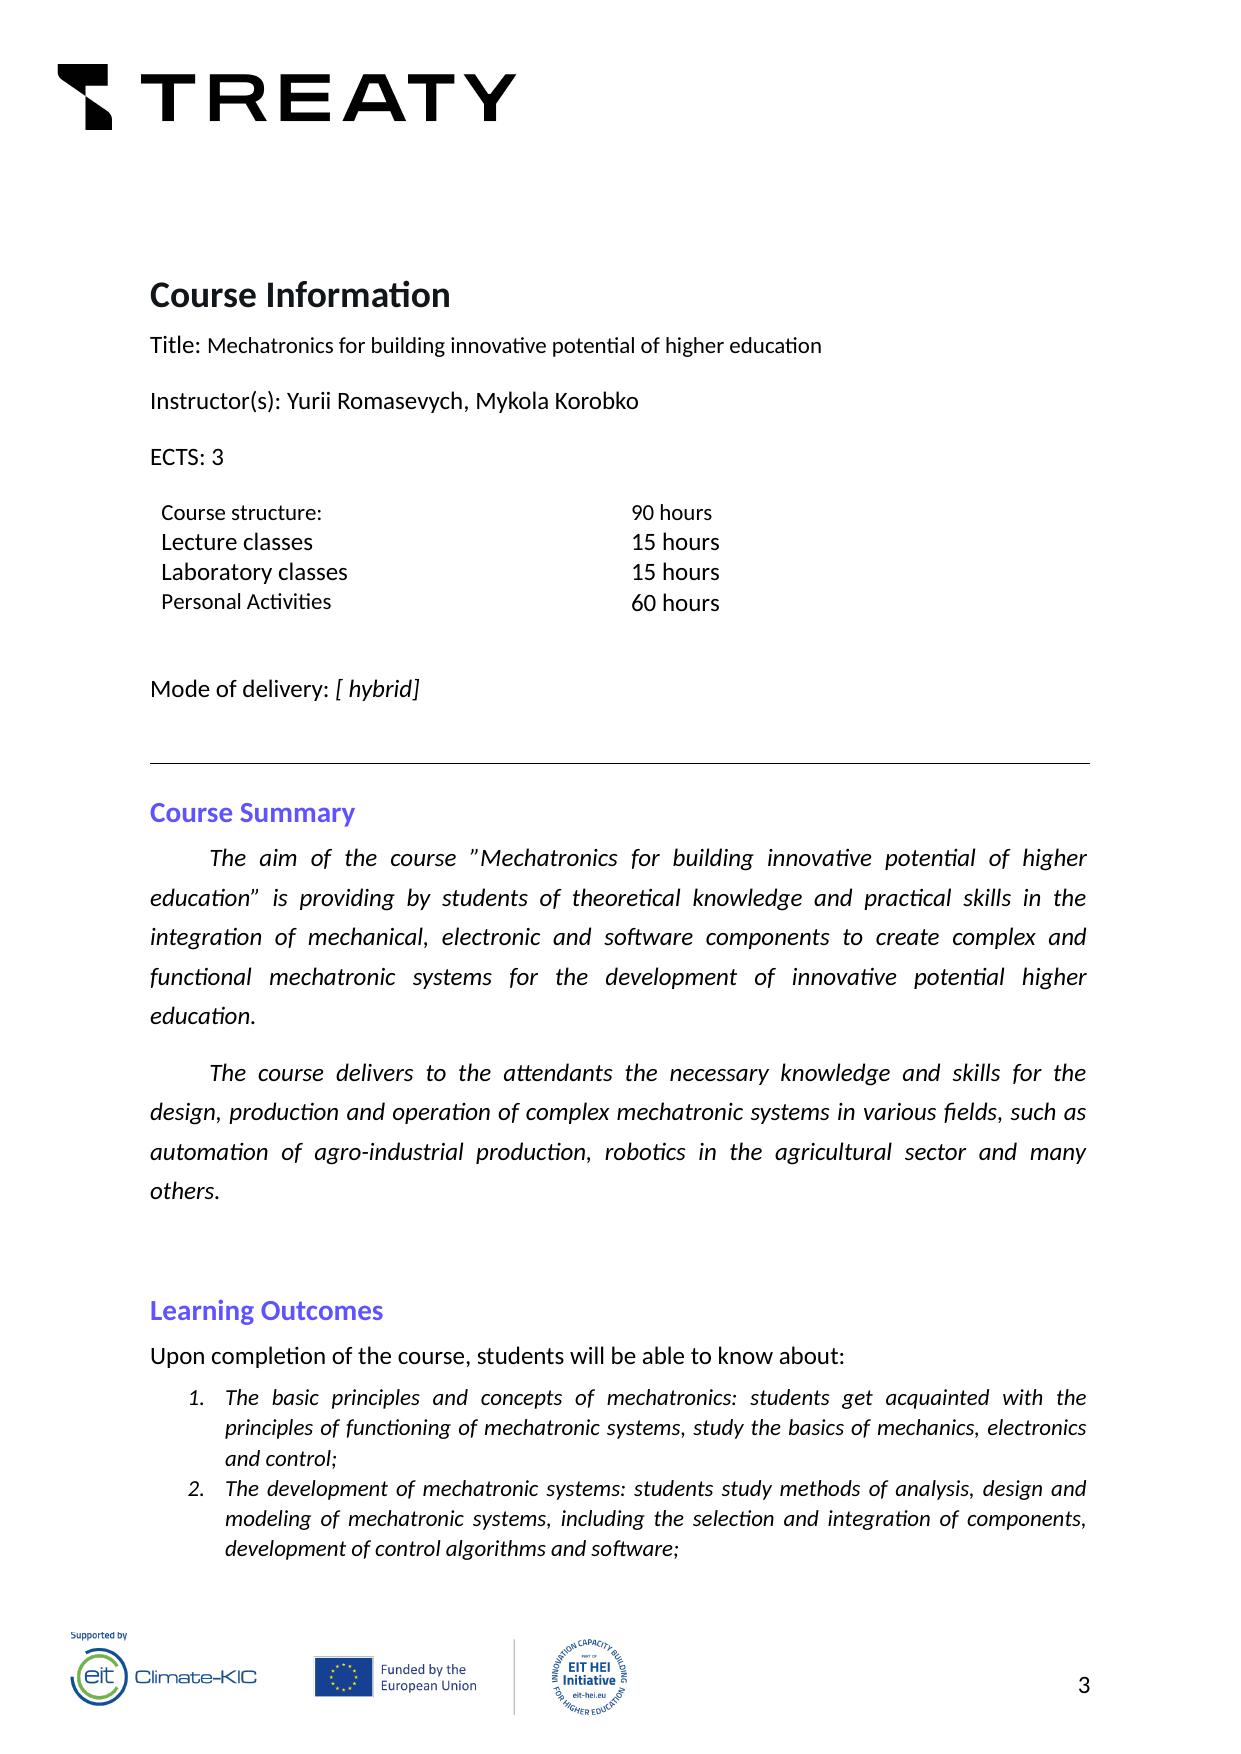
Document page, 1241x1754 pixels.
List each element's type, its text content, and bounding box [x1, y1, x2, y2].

text ECTS: 3 [150, 442, 1090, 472]
list The basic principles and concepts of mechatronics: students get acquainted with the principles of functioning of mechatronic systems, study the basics of mechanics, electronics and control; [187, 1383, 1090, 1472]
table_cell 15 hours [620, 556, 1089, 587]
subtitle Course Information [150, 271, 1090, 317]
text Upon completion of the course, students will be able to know about: [150, 1340, 1090, 1371]
list The development of mechatronic systems: students study methods of analysis, design and modeling of mechatronic systems, including the selection and integration of components, development of control algorithms and software; [187, 1474, 1090, 1562]
table_header Course structure: [150, 498, 619, 526]
text Title: Mechatronics for building innovative potential of higher education [150, 329, 1090, 359]
subtitle Learning Outcomes [150, 1292, 1090, 1328]
text The aim of the course ”Mechatronics for building innovative potential of higher education” is providing by students of theoretical knowledge and practical skills in the integration of mechanical, electronic and software components to create complex and functional mechatronic systems for the development of innovative potential higher education. [150, 842, 1090, 1031]
picture [57, 64, 517, 130]
table_header 90 hours [620, 498, 1089, 526]
table_cell 60 hours [620, 587, 1089, 617]
table_cell Laboratory classes [150, 556, 619, 587]
table_cell Lecture classes [150, 526, 619, 556]
picture [68, 1632, 629, 1715]
table_cell Personal Activities [150, 587, 619, 617]
subtitle Course Summary [150, 794, 1090, 829]
table_cell 15 hours [620, 526, 1089, 556]
text Mode of delivery: [ hybrid] [150, 674, 1090, 704]
text Instructor(s): Yurii Romasevych, Mykola Korobko [150, 385, 1090, 416]
text The course delivers to the attendants the necessary knowledge and skills for the design, production and operation of complex mechatronic systems in various fields, such as automation of agro-industrial production, robotics in the agricultural sector and many others. [150, 1057, 1090, 1206]
